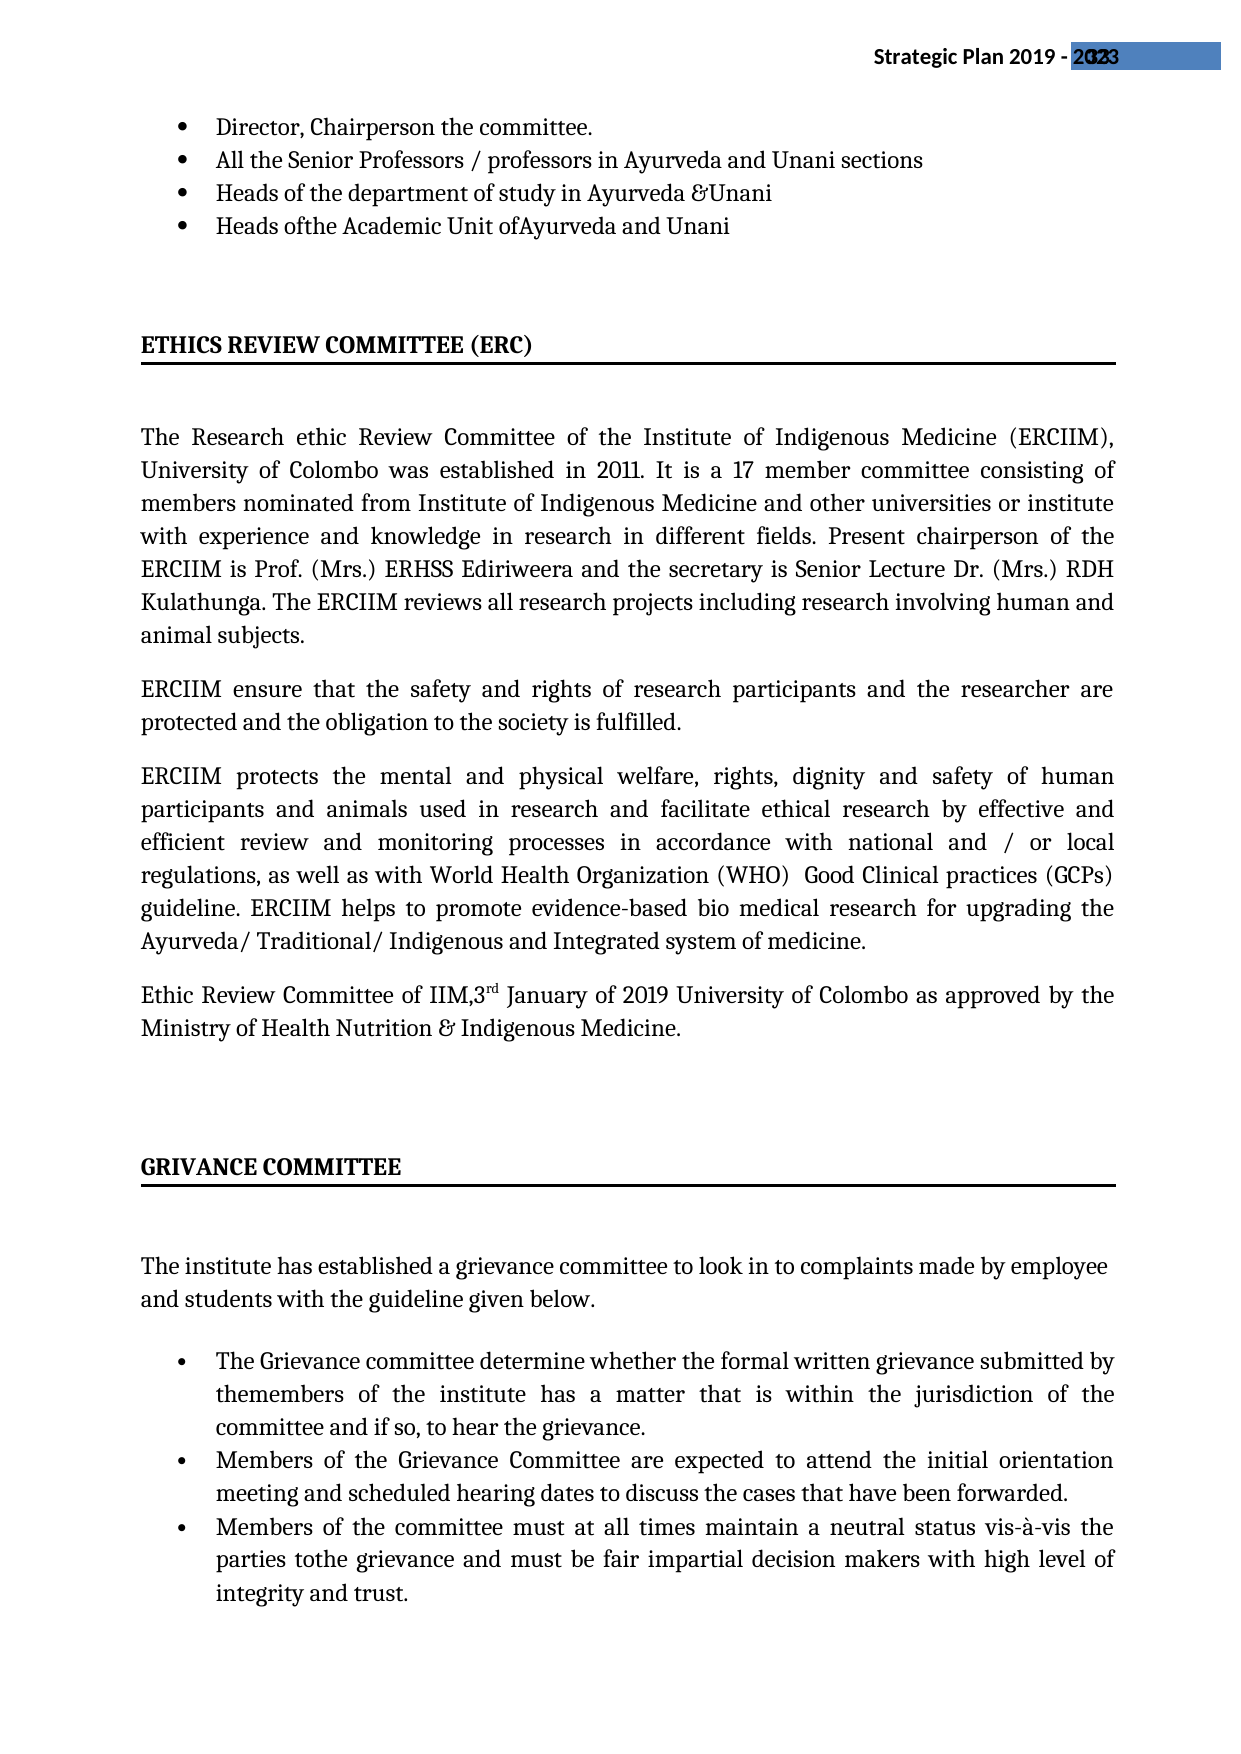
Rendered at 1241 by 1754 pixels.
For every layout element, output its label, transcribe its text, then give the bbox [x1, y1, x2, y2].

text Ethic Review Committee of IIM,3rd January of 2019 University of Colombo as approved by the Ministry of Health Nutrition & Indigenous Medicine. [141, 981, 1116, 1042]
list Members of the committee must at all times maintain a neutral status vis-à-vis the parties tothe grievance and must be fair impartial decision makers with high level of integrity and trust. [178, 1512, 1116, 1607]
list Director, Chairperson the committee. [178, 112, 1116, 141]
list All the Senior Professors / professors in Ayurveda and Unani sections [178, 146, 1116, 174]
list Heads of the department of study in Ayurveda &Unani [178, 178, 1116, 207]
text The institute has established a grievance committee to look in to complaints made by employee and students with the guideline given below. [141, 1252, 1116, 1314]
text The Research ethic Review Committee of the Institute of Indigenous Medicine (ERCIIM), University of Colombo was established in 2011. It is a 17 member committee consisting of members nominated from Institute of Indigenous Medicine and other universities or institute with experience and knowledge in research in different fields. Present chairperson of the ERCIIM is Prof. (Mrs.) ERHSS Ediriweera and the secretary is Senior Lecture Dr. (Mrs.) RDH Kulathunga. The ERCIIM reviews all research projects including research involving human and animal subjects. [141, 423, 1116, 649]
list Members of the Grievance Committee are expected to attend the initial orientation meeting and scheduled hearing dates to discuss the cases that have been forwarded. [178, 1446, 1116, 1508]
subtitle GRIVANCE COMMITTEE [141, 1153, 1116, 1184]
text ERCIIM protects the mental and physical welfare, rights, dignity and safety of human participants and animals used in research and facilitate ethical research by effective and efficient review and monitoring processes in accordance with national and / or local regulations, as well as with World Health Organization (WHO) Good Clinical practices (GCPs) guideline. ERCIIM helps to promote evidence-based bio medical research for upgrading the Ayurveda/ Traditional/ Indigenous and Integrated system of medicine. [141, 762, 1116, 955]
list The Grievance committee determine whether the formal written grievance submitted by themembers of the institute has a matter that is within the jurisdiction of the committee and if so, to hear the grievance. [178, 1347, 1116, 1442]
list Heads ofthe Academic Unit ofAyurveda and Unani [178, 212, 1116, 240]
text ERCIIM ensure that the safety and rights of research participants and the researcher are protected and the obligation to the society is fulfilled. [141, 675, 1116, 736]
list ETHICS REVIEW COMMITTEE (ERC) [141, 331, 1116, 362]
